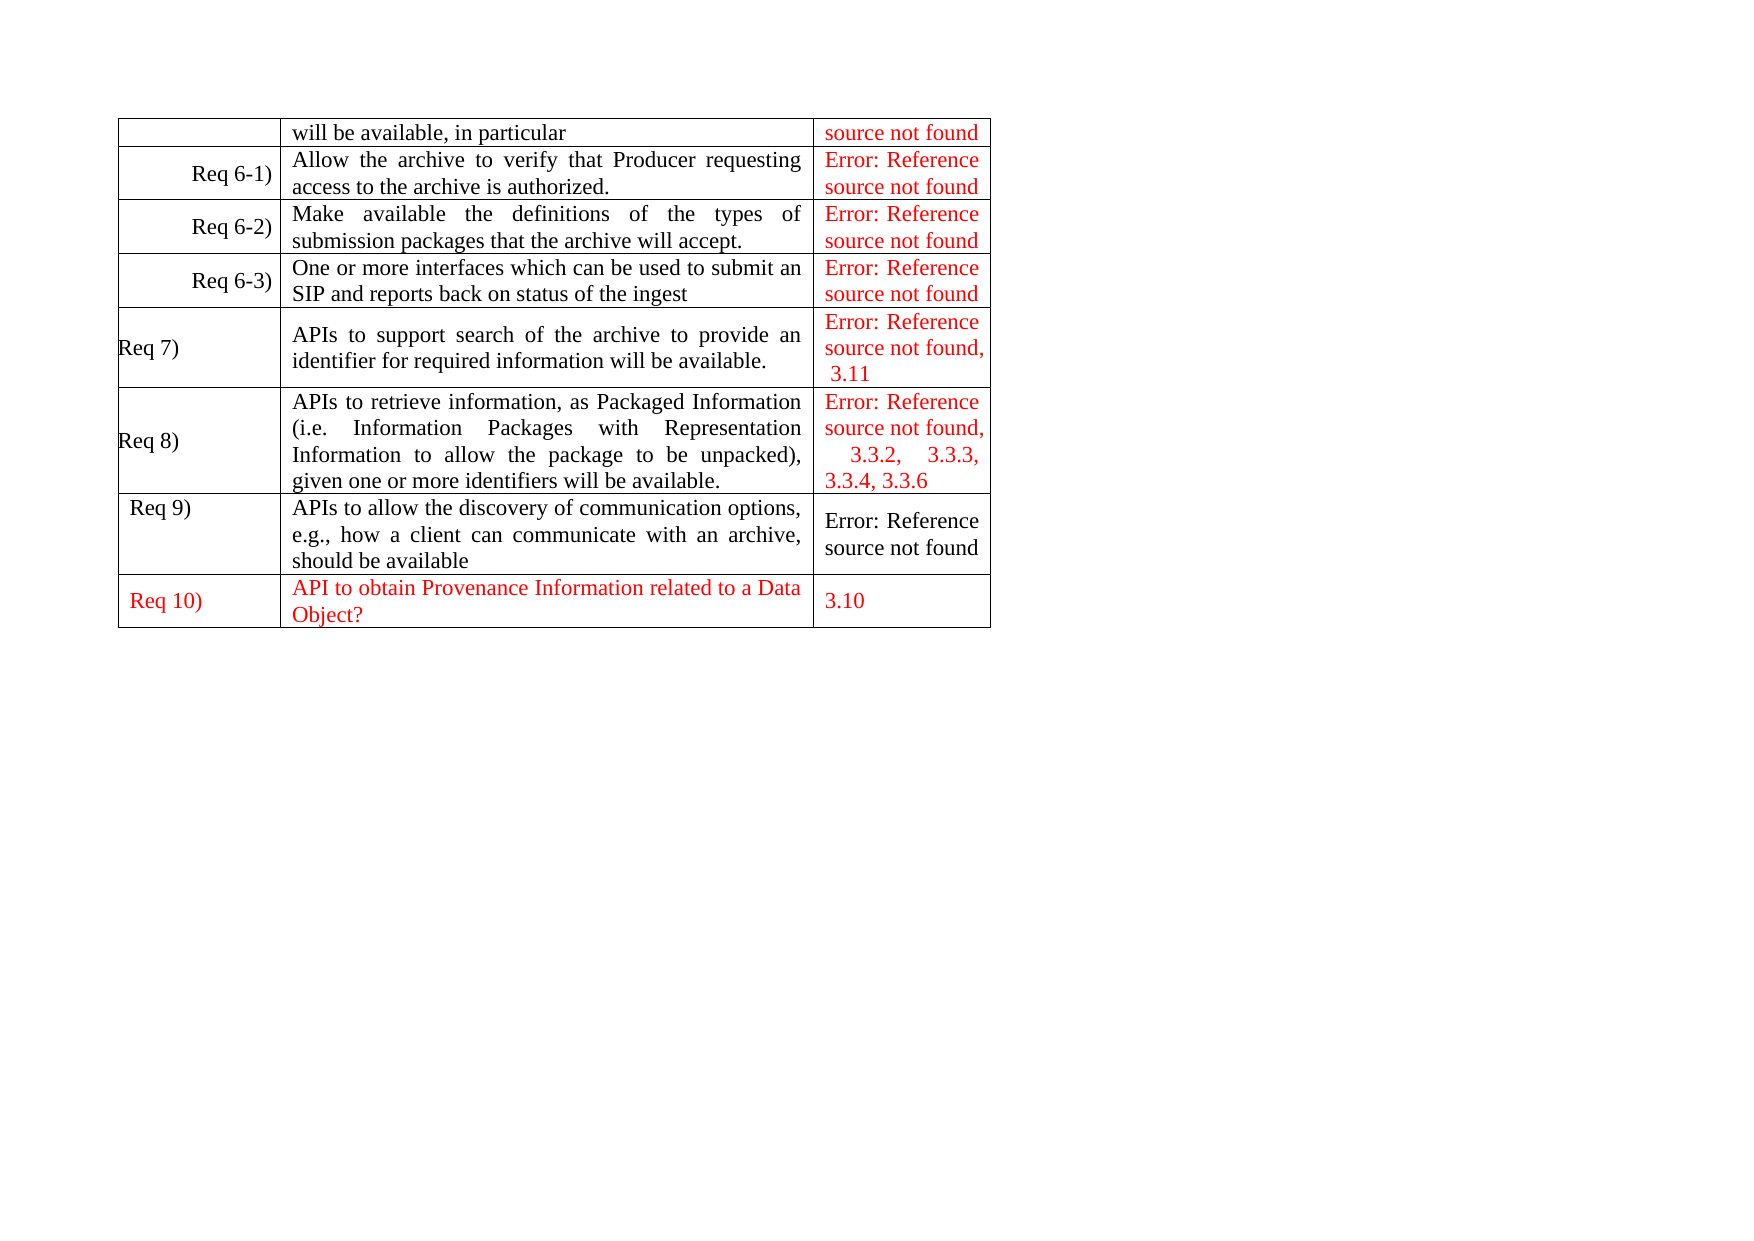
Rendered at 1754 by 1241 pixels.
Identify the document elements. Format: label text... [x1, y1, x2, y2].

table_cell 3.10 [814, 575, 990, 627]
table_cell [119, 119, 280, 146]
table_cell [119, 308, 280, 387]
table_cell Allow the archive to verify that Producer requesting access to the archive is authorized. [281, 147, 813, 199]
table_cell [281, 119, 813, 146]
table_cell Make available the definitions of the types of submission packages that the archive will accept. [281, 200, 813, 253]
table_cell [119, 200, 280, 253]
table_cell APIs to allow the discovery of communication options, e.g., how a client can communicate with an archive, should be available [281, 494, 813, 573]
table_cell APIs to retrieve information, as Packaged Information (i.e. Information Packages with Representation Information to allow the package to be unpacked), given one or more identifiers will be available. [281, 388, 813, 493]
table_cell [119, 147, 280, 199]
table_cell API to obtain Provenance Information related to a Data Object? [281, 575, 813, 627]
table_cell APIs to support search of the archive to provide an identifier for required information will be available. [281, 308, 813, 387]
table_cell One or more interfaces which can be used to submit an SIP and reports back on status of the ingest [281, 254, 813, 307]
table_cell [119, 575, 280, 627]
table_cell [119, 254, 280, 307]
table_cell [119, 388, 280, 493]
table_cell [119, 494, 280, 573]
